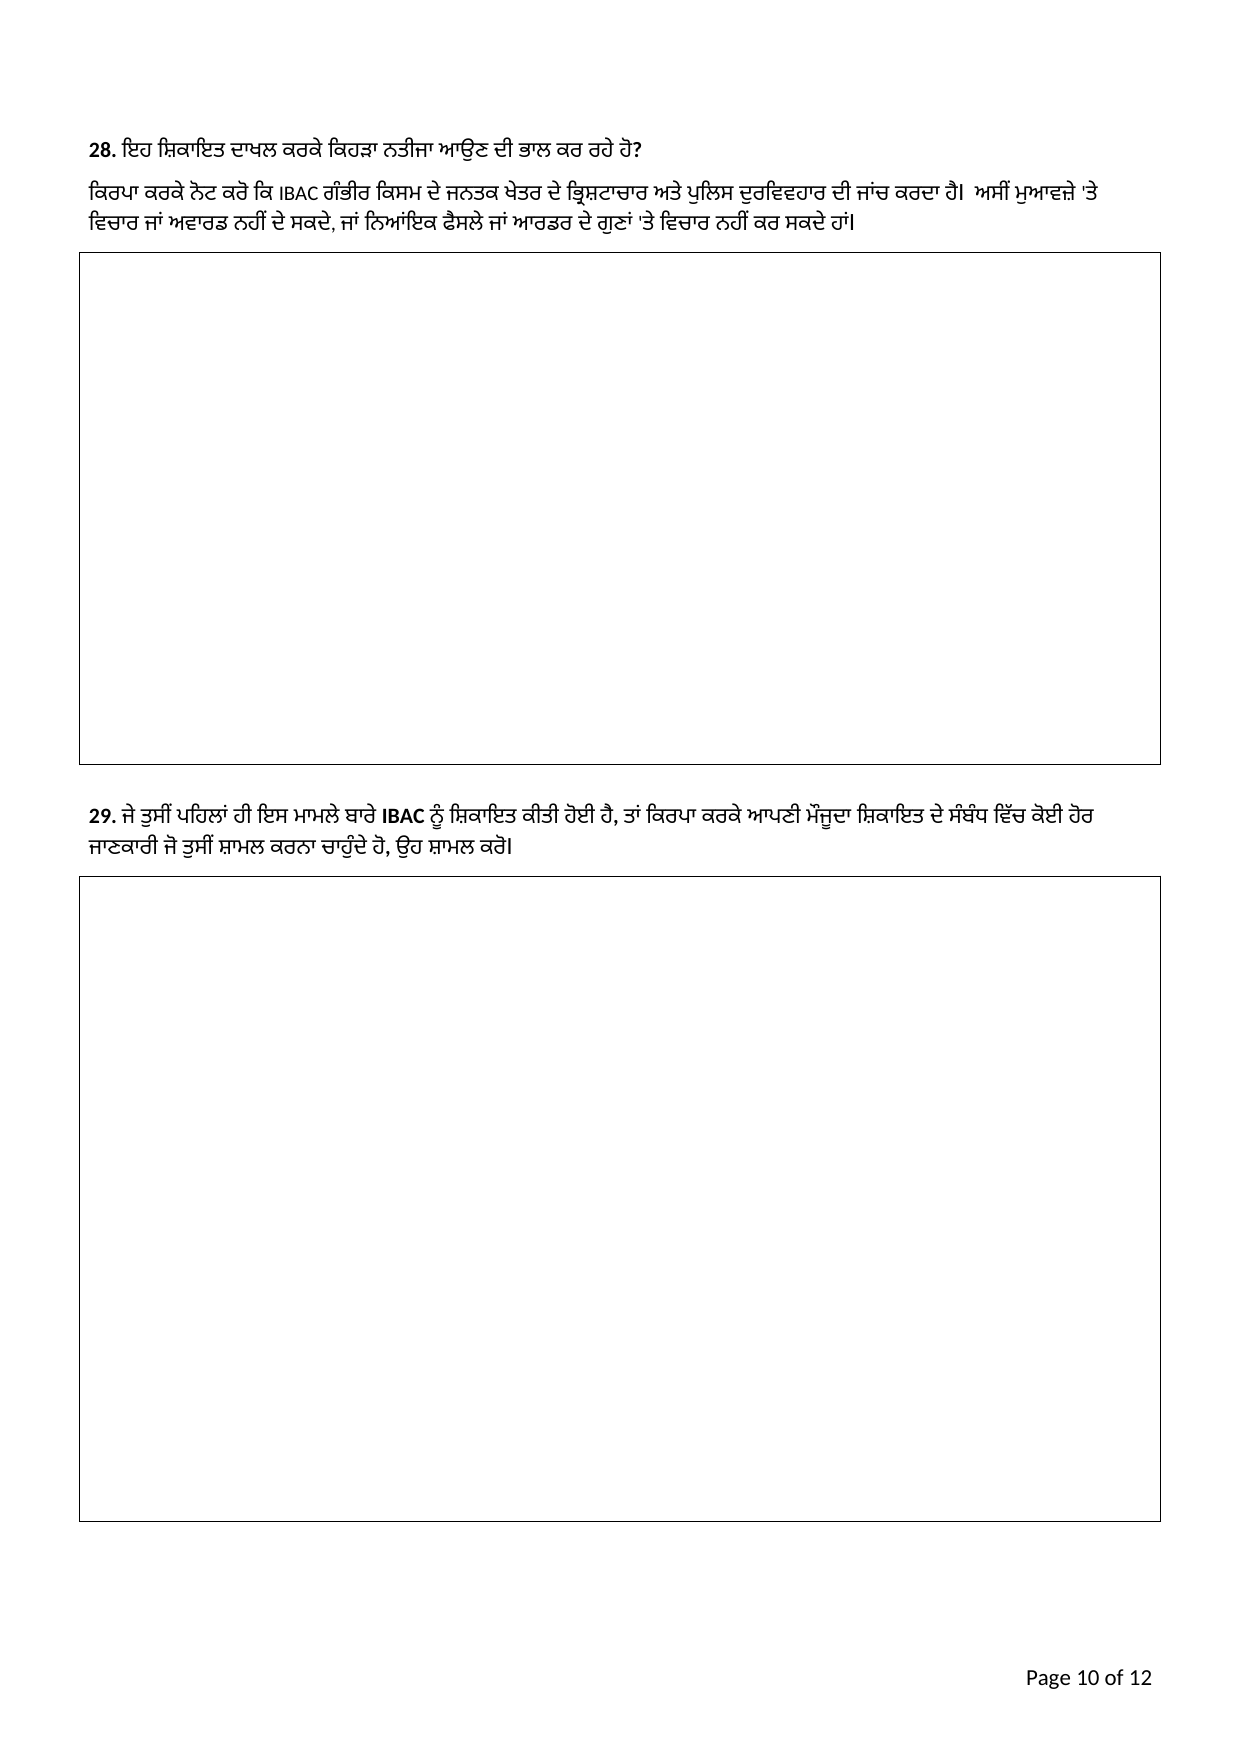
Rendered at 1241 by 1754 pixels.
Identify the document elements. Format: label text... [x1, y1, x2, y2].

text ਕਿਰਪਾ ਕਰਕੇ ਨੋਟ ਕਰੋ ਕਿ IBAC ਗੰਭੀਰ ਕਿਸਮ ਦੇ ਜਨਤਕ ਖੇਤਰ ਦੇ ਭ੍ਰਿਸ਼ਟਾਚਾਰ ਅਤੇ ਪੁਲਿਸ ਦੁਰਵਿਵਹਾਰ ਦੀ ਜਾਂਚ ਕਰਦਾ ਹੈꓲ ਅਸੀਂ ਮੁਆਵਜ਼ੇ 'ਤੇ ਵਿਚਾਰ ਜਾਂ ਅਵਾਰਡ ਨਹੀਂ ਦੇ ਸਕਦੇ, ਜਾਂ ਨਿਆਂਇਕ ਫੈਸਲੇ ਜਾਂ ਆਰਡਰ ਦੇ ਗੁਣਾਂ 'ਤੇ ਵਿਚਾਰ ਨਹੀਂ ਕਰ ਸਕਦੇ ਹਾਂꓲ [89, 179, 1152, 240]
text 29. ਜੇ ਤੁਸੀਂ ਪਹਿਲਾਂ ਹੀ ਇਸ ਮਾਮਲੇ ਬਾਰੇ IBAC ਨੂੰ ਸ਼ਿਕਾਇਤ ਕੀਤੀ ਹੋਈ ਹੈ, ਤਾਂ ਕਿਰਪਾ ਕਰਕੇ ਆਪਣੀ ਮੌਜੂਦਾ ਸ਼ਿਕਾਇਤ ਦੇ ਸੰਬੰਧ ਵਿੱਚ ਕੋਈ ਹੋਰ ਜਾਣਕਾਰੀ ਜੋ ਤੁਸੀਂ ਸ਼ਾਮਲ ਕਰਨਾ ਚਾਹੁੰਦੇ ਹੋ, ਉਹ ਸ਼ਾਮਲ ਕਰੋꓲ [89, 803, 1152, 863]
text 28. ਇਹ ਸ਼ਿਕਾਇਤ ਦਾਖਲ ਕਰਕੇ ਕਿਹੜਾ ਨਤੀਜਾ ਆਉਣ ਦੀ ਭਾਲ ਕਰ ਰਹੇ ਹੋ? [89, 137, 1152, 167]
